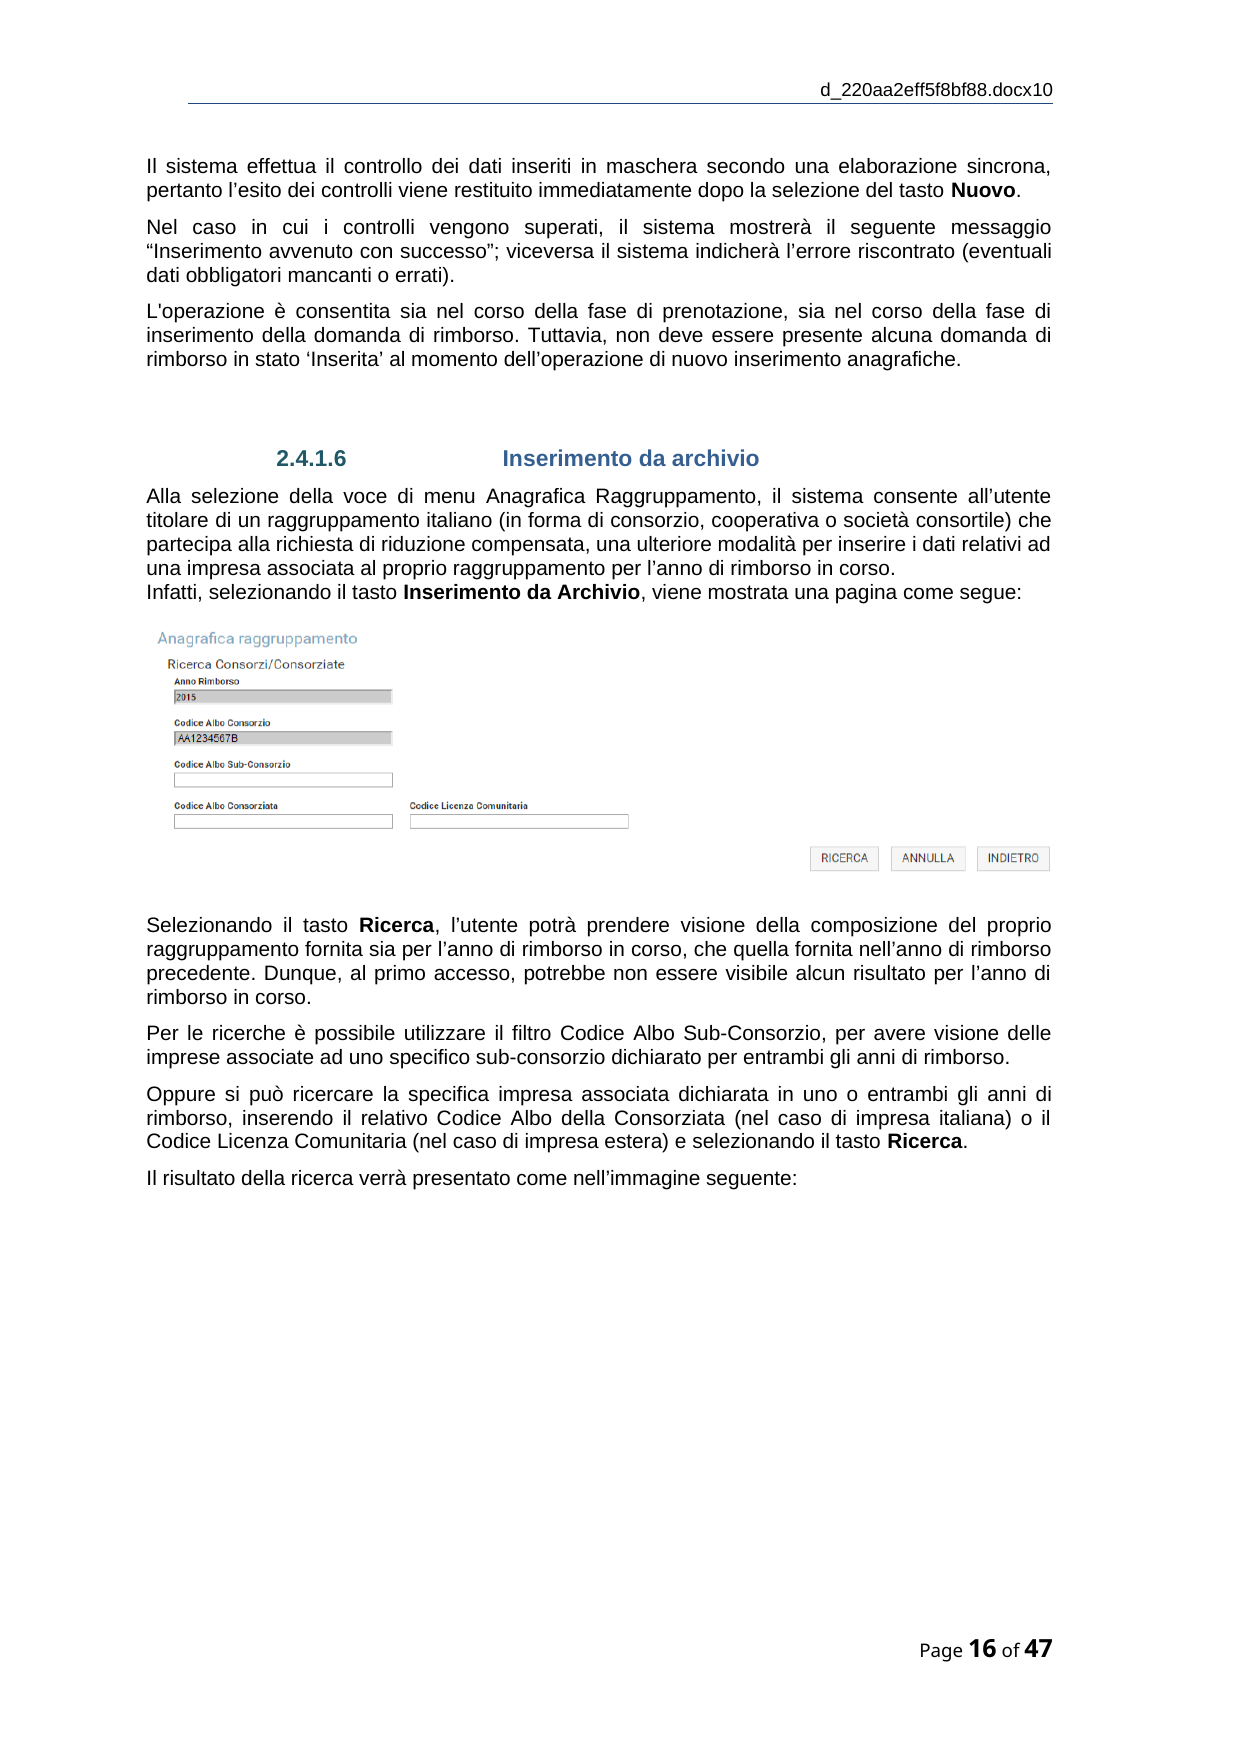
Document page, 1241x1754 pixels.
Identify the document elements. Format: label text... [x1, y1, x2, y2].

text Il risultato della ricerca verrà presentato come nell’immagine seguente: [146, 1166, 1053, 1190]
text Selezionando il tasto Ricerca, l’utente potrà prendere visione della composizione del proprio raggruppamento fornita sia per l’anno di rimborso in corso, che quella fornita nell’anno di rimborso precedente. Dunque, al primo accesso, potrebbe non essere visibile alcun risultato per l’anno di rimborso in corso. [146, 913, 1053, 1008]
text Per le ricerche è possibile utilizzare il filtro Codice Albo Sub-Consorzio, per avere visione delle imprese associate ad uno specifico sub-consorzio dichiarato per entrambi gli anni di rimborso. [146, 1021, 1053, 1069]
text Infatti, selezionando il tasto Inserimento da Archivio, viene mostrata una pagina come segue: [146, 580, 1053, 604]
list Nel caso in cui i controlli vengono superati, il sistema mostrerà il seguente messaggio “Inserimento avvenuto con successo”; viceversa il sistema indicherà l’errore riscontrato (eventuali dati obbligatori mancanti o errati). [146, 215, 1053, 287]
text L'operazione è consentita sia nel corso della fase di prenotazione, sia nel corso della fase di inserimento della domanda di rimborso. Tuttavia, non deve essere presente alcuna domanda di rimborso in stato ‘Inserita’ al momento dell’operazione di nuovo inserimento anagrafiche. [146, 299, 1053, 371]
subtitle Inserimento da archivio [276, 445, 1053, 471]
text Il sistema effettua il controllo dei dati inseriti in maschera secondo una elaborazione sincrona, pertanto l’esito dei controlli viene restituito immediatamente dopo la selezione del tasto Nuovo. [146, 154, 1053, 202]
text Oppure si può ricercare la specifica impresa associata dichiarata in uno o entrambi gli anni di rimborso, inserendo il relativo Codice Albo della Consorziata (nel caso di impresa italiana) o il Codice Licenza Comunitaria (nel caso di impresa estera) e selezionando il tasto Ricerca. [146, 1081, 1053, 1153]
text Alla selezione della voce di menu Anagrafica Raggruppamento, il sistema consente all’utente titolare di un raggruppamento italiano (in forma di consorzio, cooperativa o società consortile) che partecipa alla richiesta di riduzione compensata, una ulteriore modalità per inserire i dati relativi ad una impresa associata al proprio raggruppamento per l’anno di rimborso in corso. [146, 484, 1053, 580]
picture [146, 616, 1069, 884]
